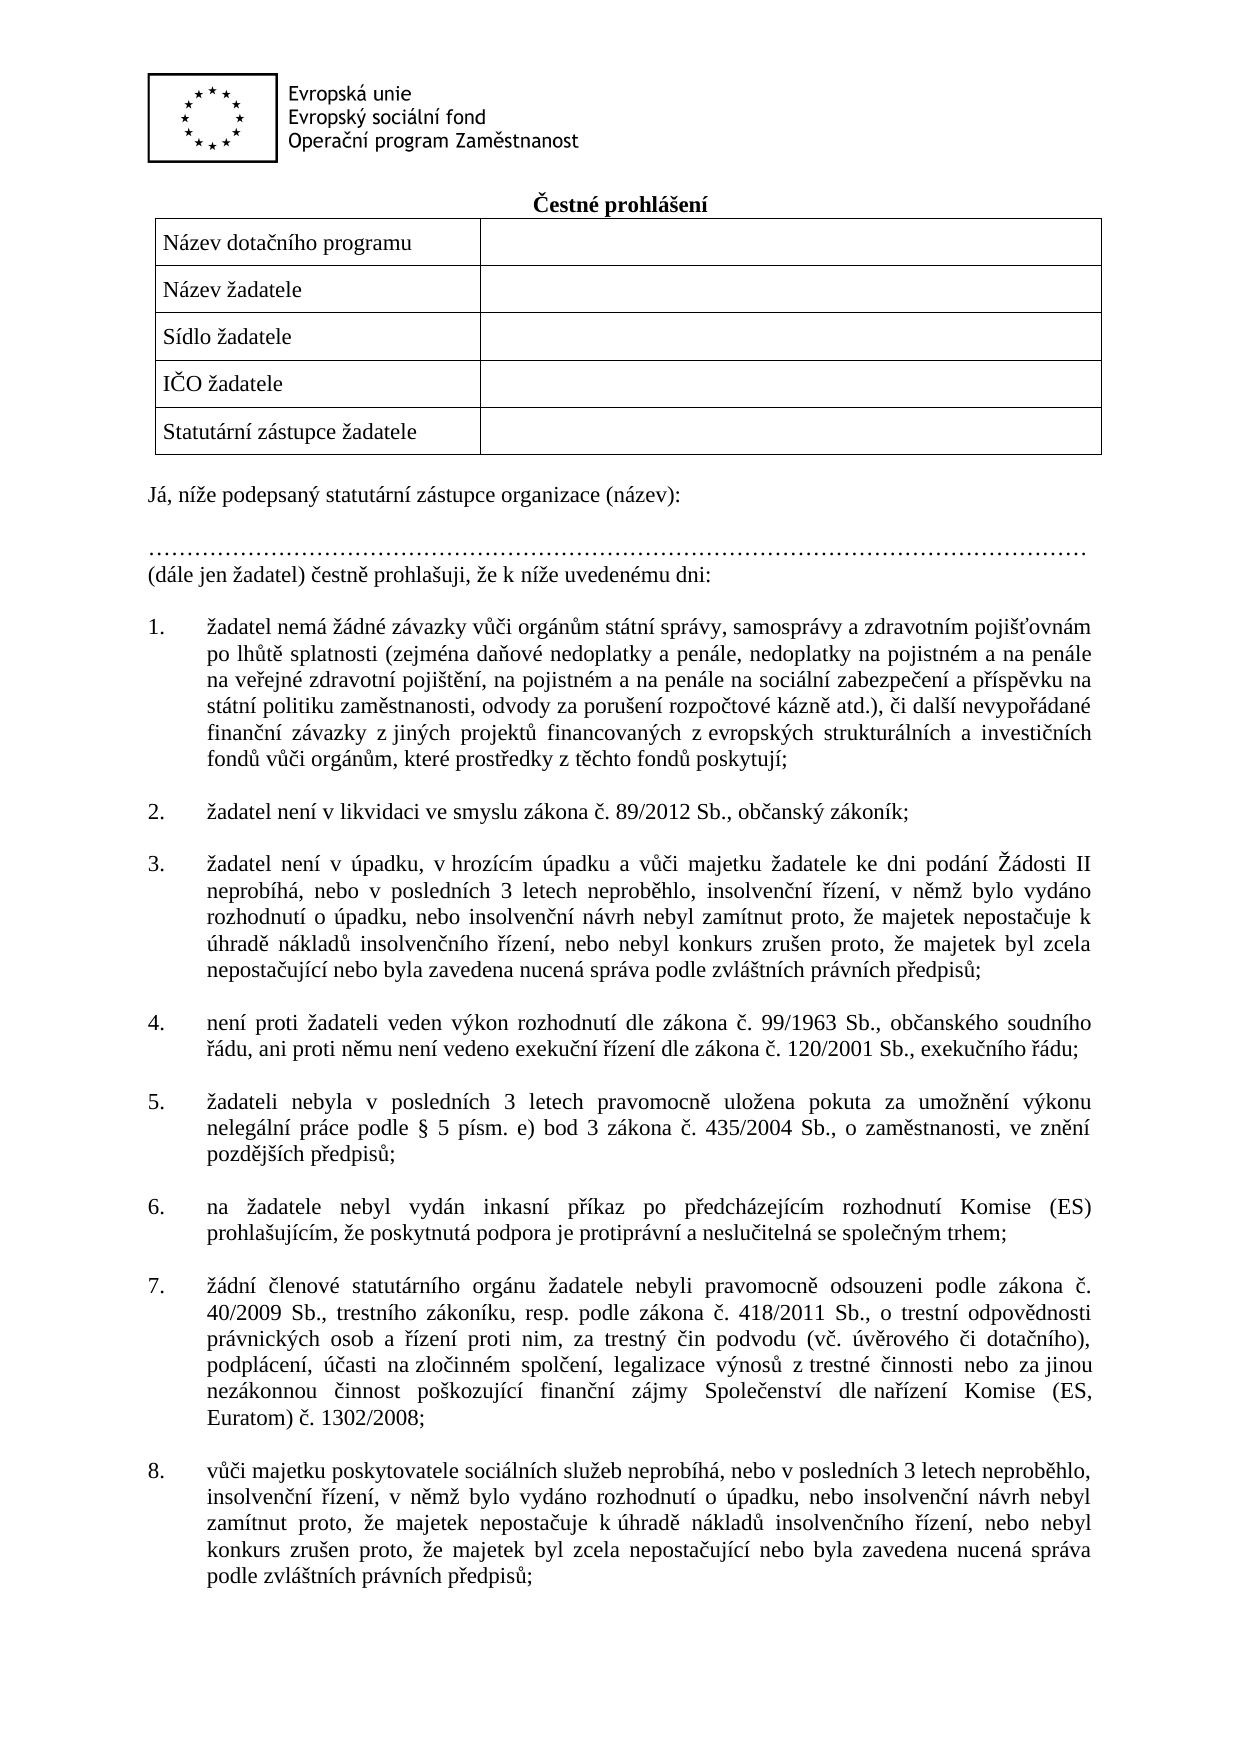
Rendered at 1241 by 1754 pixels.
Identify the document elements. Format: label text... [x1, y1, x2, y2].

list na žadatele nebyl vydán inkasní příkaz po předcházejícím rozhodnutí Komise (ES) prohlašujícím, že poskytnutá podpora je protiprávní a neslučitelná se společným trhem; [148, 1193, 1093, 1246]
text …………………………………………………………………………………………………………… [148, 534, 1093, 561]
table_header [481, 219, 1101, 265]
table_cell [481, 361, 1101, 407]
list žadatel není v likvidaci ve smyslu zákona č. 89/2012 Sb., občanský zákoník; [148, 798, 1093, 824]
list není proti žadateli veden výkon rozhodnutí dle zákona č. 99/1963 Sb., občanského soudního řádu, ani proti němu není vedeno exekuční řízení dle zákona č. 120/2001 Sb., exekučního řádu; [148, 1009, 1093, 1061]
table_cell IČO žadatele [156, 361, 480, 407]
table_cell [481, 408, 1101, 454]
list žadatel není v úpadku, v hrozícím úpadku a vůči majetku žadatele ke dni podání Žádosti II neprobíhá, nebo v posledních 3 letech neproběhlo, insolvenční řízení, v němž bylo vydáno rozhodnutí o úpadku, nebo insolvenční návrh nebyl zamítnut proto, že majetek nepostačuje k úhradě nákladů insolvenčního řízení, nebo nebyl konkurs zrušen proto, že majetek byl zcela nepostačující nebo byla zavedena nucená správa podle zvláštních právních předpisů; [148, 851, 1093, 982]
list žadateli nebyla v posledních 3 letech pravomocně uložena pokuta za umožnění výkonu nelegální práce podle § 5 písm. e) bod 3 zákona č. 435/2004 Sb., o zaměstnanosti, ve znění pozdějších předpisů; [148, 1088, 1093, 1167]
text Já, níže podepsaný statutární zástupce organizace (název): [148, 482, 1093, 508]
list žadatel nemá žádné závazky vůči orgánům státní správy, samosprávy a zdravotním pojišťovnám po lhůtě splatnosti (zejména daňové nedoplatky a penále, nedoplatky na pojistném a na penále na veřejné zdravotní pojištění, na pojistném a na penále na sociální zabezpečení a příspěvku na státní politiku zaměstnanosti, odvody za porušení rozpočtové kázně atd.), či další nevypořádané finanční závazky z jiných projektů financovaných z evropských strukturálních a investičních fondů vůči orgánům, které prostředky z těchto fondů poskytují; [148, 613, 1093, 771]
list vůči majetku poskytovatele sociálních služeb neprobíhá, nebo v posledních 3 letech neproběhlo, insolvenční řízení, v němž bylo vydáno rozhodnutí o úpadku, nebo insolvenční návrh nebyl zamítnut proto, že majetek nepostačuje k úhradě nákladů insolvenčního řízení, nebo nebyl konkurs zrušen proto, že majetek byl zcela nepostačující nebo byla zavedena nucená správa podle zvláštních právních předpisů; [148, 1457, 1093, 1588]
table_cell [481, 266, 1101, 312]
table_header Název dotačního programu [156, 219, 480, 265]
list žádní členové statutárního orgánu žadatele nebyli pravomocně odsouzeni podle zákona č. 40/2009 Sb., trestního zákoníku, resp. podle zákona č. 418/2011 Sb., o trestní odpovědnosti právnických osob a řízení proti nim, za trestný čin podvodu (vč. úvěrového či dotačního), podplácení, účasti na zločinném spolčení, legalizace výnosů z trestné činnosti nebo za jinou nezákonnou činnost poškozující finanční zájmy Společenství dle nařízení Komise (ES, Euratom) č. 1302/2008; [148, 1272, 1093, 1430]
picture [147, 73, 579, 163]
text (dále jen žadatel) čestně prohlašuji, že k níže uvedenému dni: [148, 561, 1093, 587]
text Čestné prohlášení [148, 191, 1093, 218]
table_cell Sídlo žadatele [156, 313, 480, 359]
table_cell Statutární zástupce žadatele [156, 408, 480, 454]
table_cell [481, 313, 1101, 359]
table_cell Název žadatele [156, 266, 480, 312]
